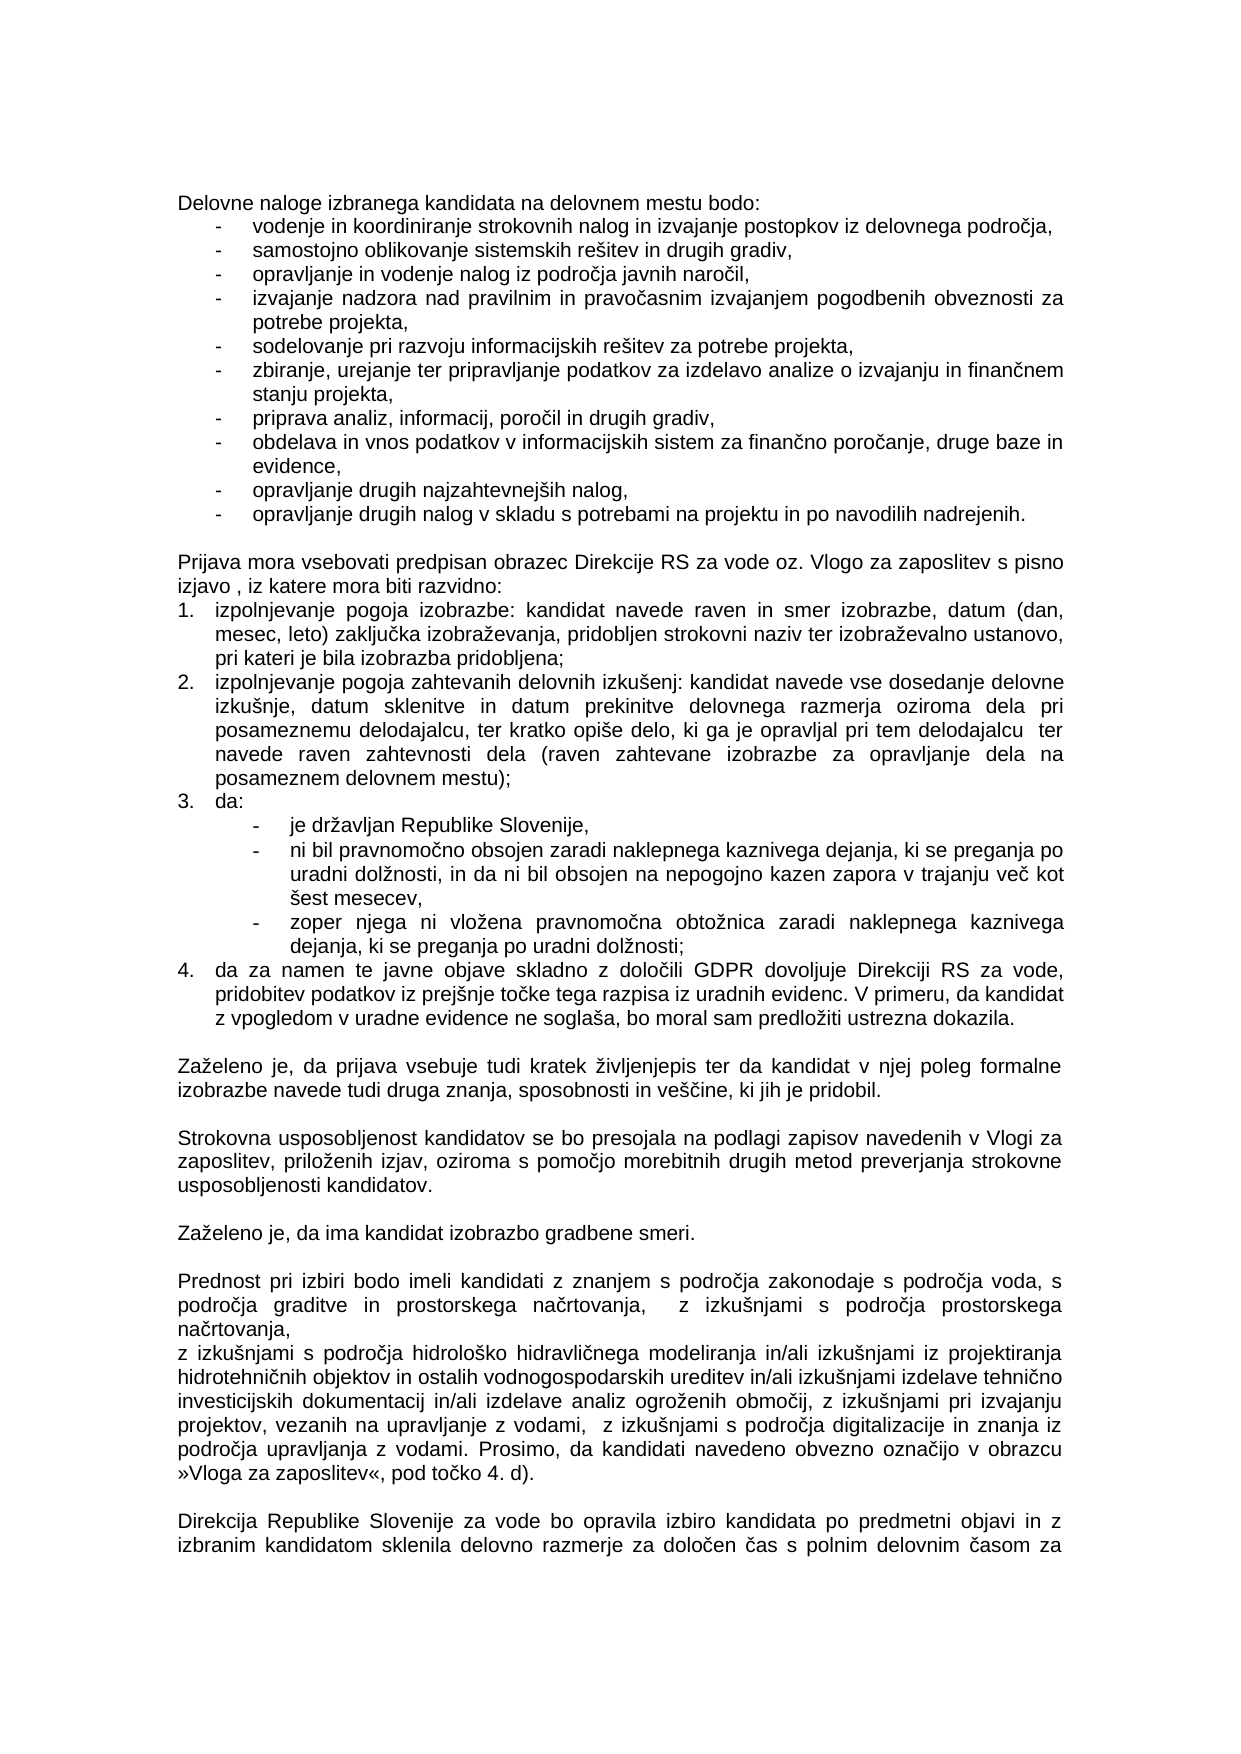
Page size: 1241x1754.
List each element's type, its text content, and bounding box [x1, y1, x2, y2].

list je državljan Republike Slovenije, [252, 813, 1065, 837]
list da za namen te javne objave skladno z določili GDPR dovoljuje Direkciji RS za vode, pridobitev podatkov iz prejšnje točke tega razpisa iz uradnih evidenc. V primeru, da kandidat z vpogledom v uradne evidence ne soglaša, bo moral sam predložiti ustrezna dokazila. [177, 958, 1065, 1029]
list zoper njega ni vložena pravnomočna obtožnica zaradi naklepnega kaznivega dejanja, ki se preganja po uradni dolžnosti; [252, 909, 1065, 958]
list priprava analiz, informacij, poročil in drugih gradiv, [215, 406, 1065, 430]
list izpolnjevanje pogoja izobrazbe: kandidat navede raven in smer izobrazbe, datum (dan, mesec, leto) zaključka izobraževanja, pridobljen strokovni naziv ter izobraževalno ustanovo, pri kateri je bila izobrazba pridobljena; [177, 598, 1065, 669]
list izvajanje nadzora nad pravilnim in pravočasnim izvajanjem pogodbenih obveznosti za potrebe projekta, [215, 286, 1065, 334]
list obdelava in vnos podatkov v informacijskih sistem za finančno poročanje, druge baze in evidence, [215, 430, 1065, 478]
text Strokovna usposobljenost kandidatov se bo presojala na podlagi zapisov navedenih v Vlogi za zaposlitev, priloženih izjav, oziroma s pomočjo morebitnih drugih metod preverjanja strokovne usposobljenosti kandidatov. [177, 1125, 1063, 1197]
text z izkušnjami s področja hidrološko hidravličnega modeliranja in/ali izkušnjami iz projektiranja hidrotehničnih objektov in ostalih vodnogospodarskih ureditev in/ali izkušnjami izdelave tehnično investicijskih dokumentacij in/ali izdelave analiz ogroženih območij, z izkušnjami pri izvajanju projektov, vezanih na upravljanje z vodami, z izkušnjami s področja digitalizacije in znanja iz področja upravljanja z vodami. Prosimo, da kandidati navedeno obvezno označijo v obrazcu »Vloga za zaposlitev«, pod točko 4. d). [177, 1341, 1063, 1485]
list vodenje in koordiniranje strokovnih nalog in izvajanje postopkov iz delovnega področja, [215, 214, 1065, 238]
list da: [177, 789, 1065, 813]
list opravljanje drugih najzahtevnejših nalog, [215, 478, 1065, 502]
list opravljanje drugih nalog v skladu s potrebami na projektu in po navodilih nadrejenih. [215, 502, 1065, 526]
list sodelovanje pri razvoju informacijskih rešitev za potrebe projekta, [215, 334, 1065, 358]
list opravljanje in vodenje nalog iz področja javnih naročil, [215, 262, 1065, 286]
list samostojno oblikovanje sistemskih rešitev in drugih gradiv, [215, 238, 1065, 262]
list izpolnjevanje pogoja zahtevanih delovnih izkušenj: kandidat navede vse dosedanje delovne izkušnje, datum sklenitve in datum prekinitve delovnega razmerja oziroma dela pri posameznemu delodajalcu, ter kratko opiše delo, ki ga je opravljal pri tem delodajalcu ter navede raven zahtevnosti dela (raven zahtevane izobrazbe za opravljanje dela na posameznem delovnem mestu); [177, 669, 1065, 789]
text Delovne naloge izbranega kandidata na delovnem mestu bodo: [177, 190, 1063, 214]
list zbiranje, urejanje ter pripravljanje podatkov za izdelavo analize o izvajanju in finančnem stanju projekta, [215, 358, 1065, 406]
text Zaželeno je, da prijava vsebuje tudi kratek življenjepis ter da kandidat v njej poleg formalne izobrazbe navede tudi druga znanja, sposobnosti in veščine, ki jih je pridobil. [177, 1053, 1063, 1101]
text Prednost pri izbiri bodo imeli kandidati z znanjem s področja zakonodaje s področja voda, s področja graditve in prostorskega načrtovanja, z izkušnjami s področja prostorskega načrtovanja, [177, 1269, 1063, 1341]
text Zaželeno je, da ima kandidat izobrazbo gradbene smeri. [177, 1221, 1063, 1245]
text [177, 1509, 1063, 1557]
list ni bil pravnomočno obsojen zaradi naklepnega kaznivega dejanja, ki se preganja po uradni dolžnosti, in da ni bil obsojen na nepogojno kazen zapora v trajanju več kot šest mesecev, [252, 837, 1065, 909]
text Prijava mora vsebovati predpisan obrazec Direkcije RS za vode oz. Vlogo za zaposlitev s pisno izjavo , iz katere mora biti razvidno: [177, 550, 1065, 598]
